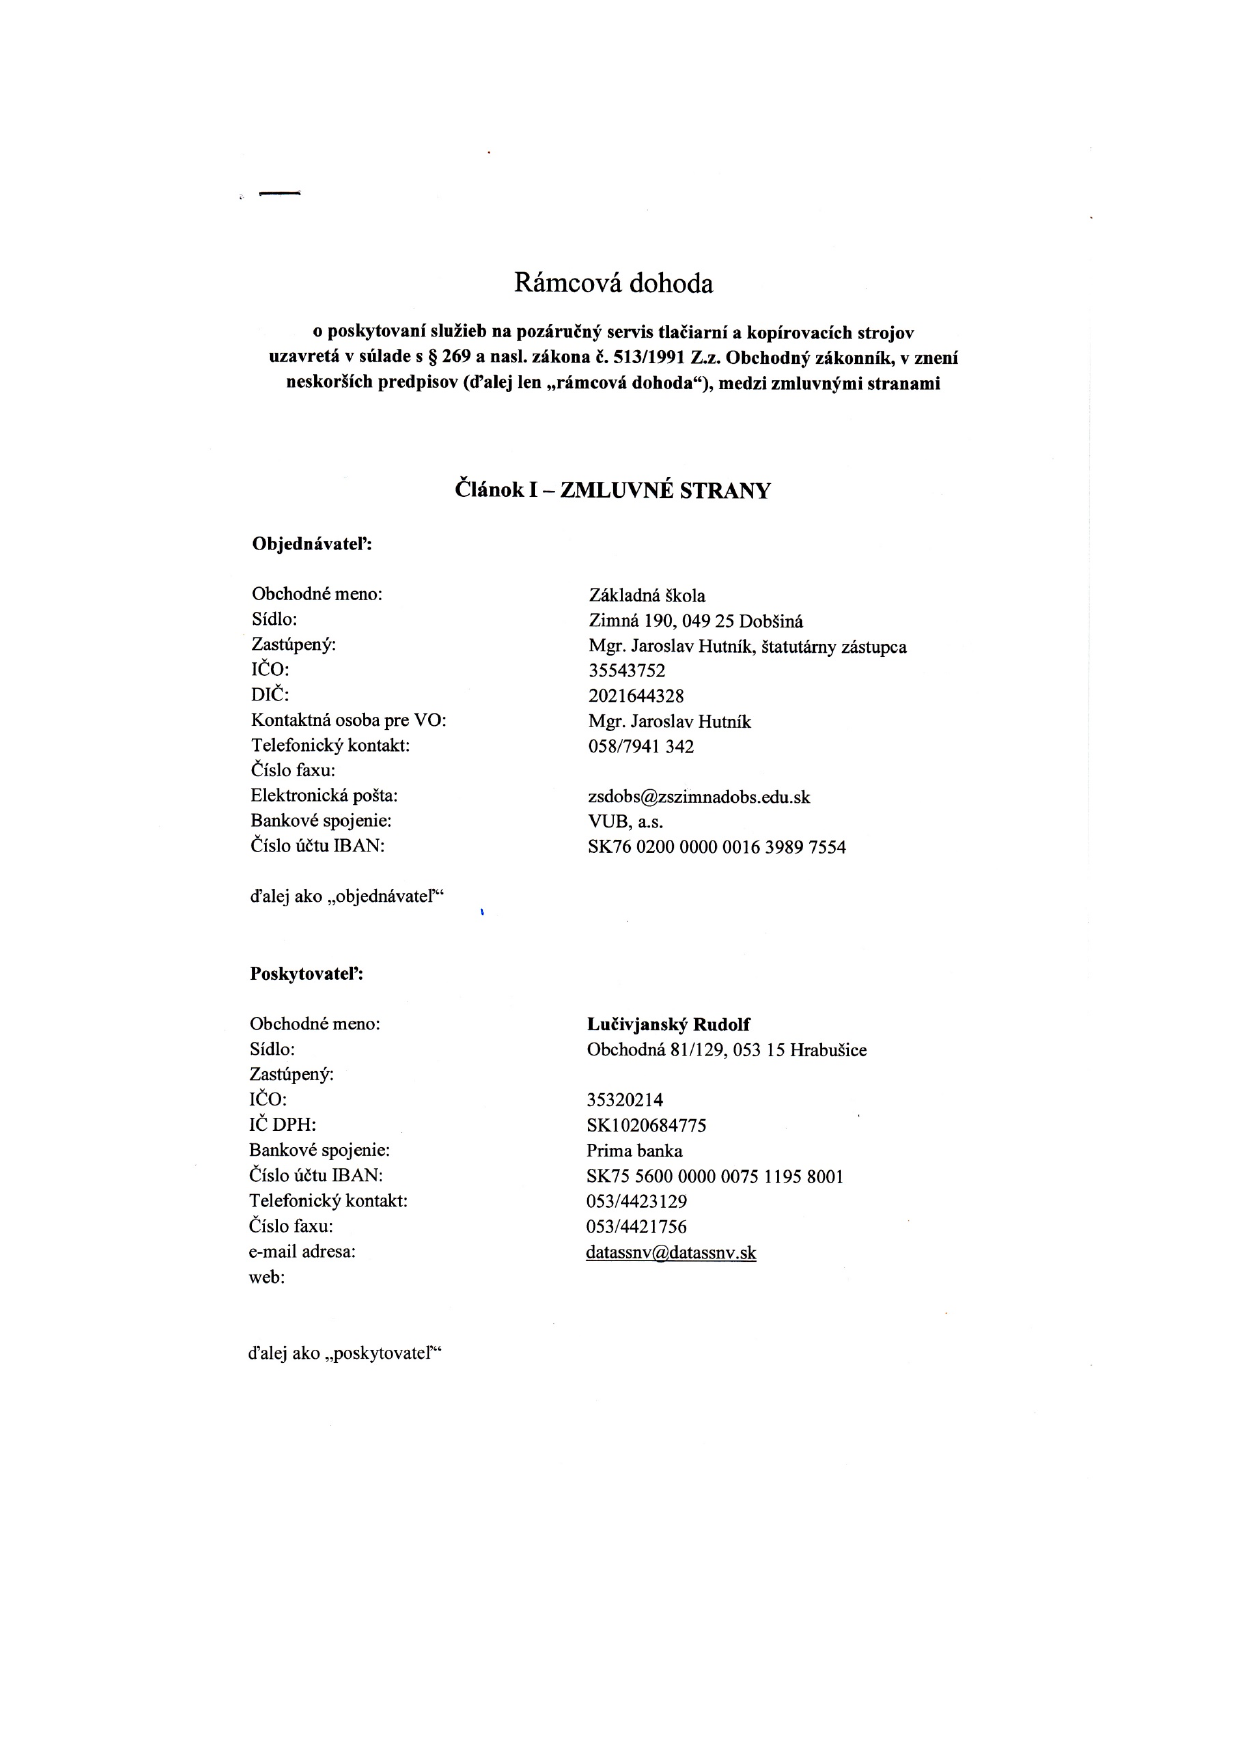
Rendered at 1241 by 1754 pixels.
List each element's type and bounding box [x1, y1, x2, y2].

picture [147, 147, 1093, 1480]
